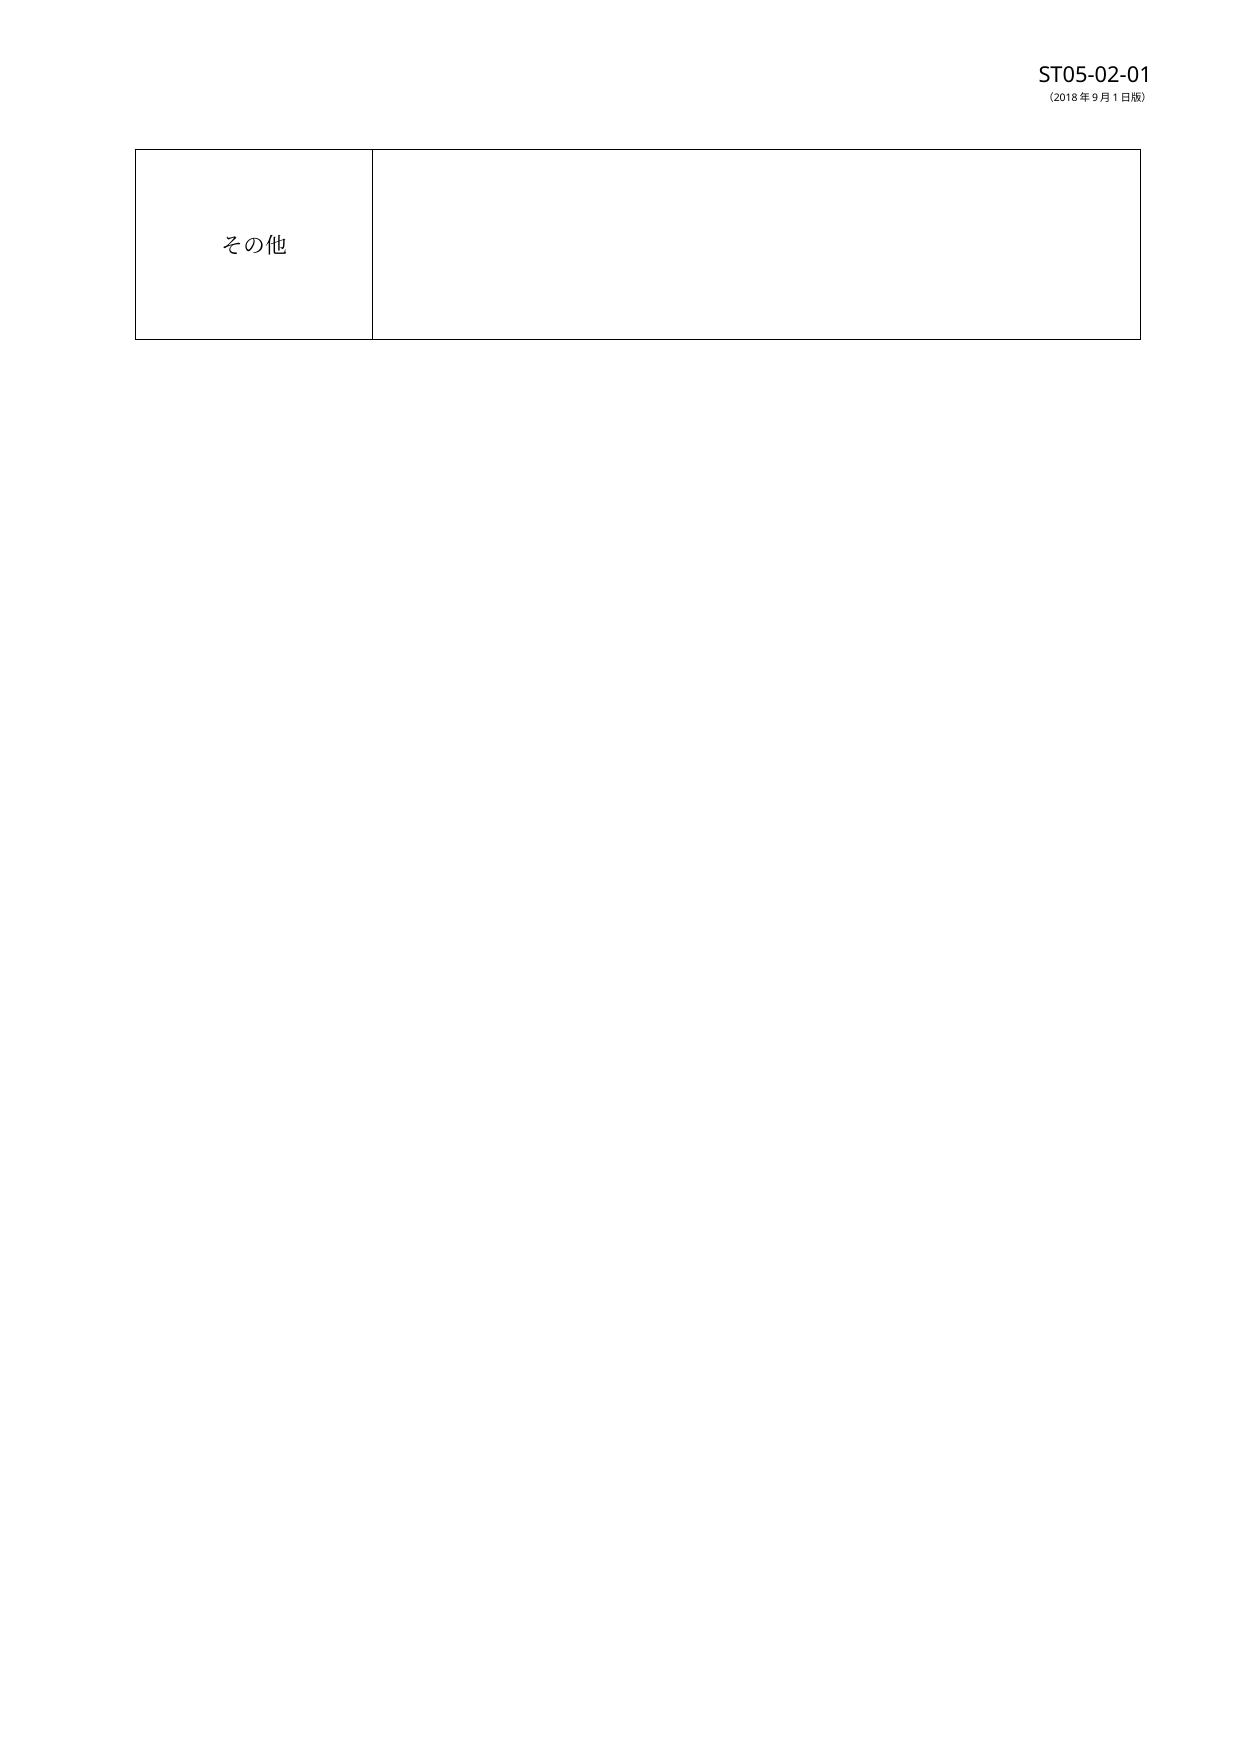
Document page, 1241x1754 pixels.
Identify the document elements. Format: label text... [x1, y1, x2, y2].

table_cell その他 [136, 150, 372, 339]
table_cell [373, 150, 1140, 339]
